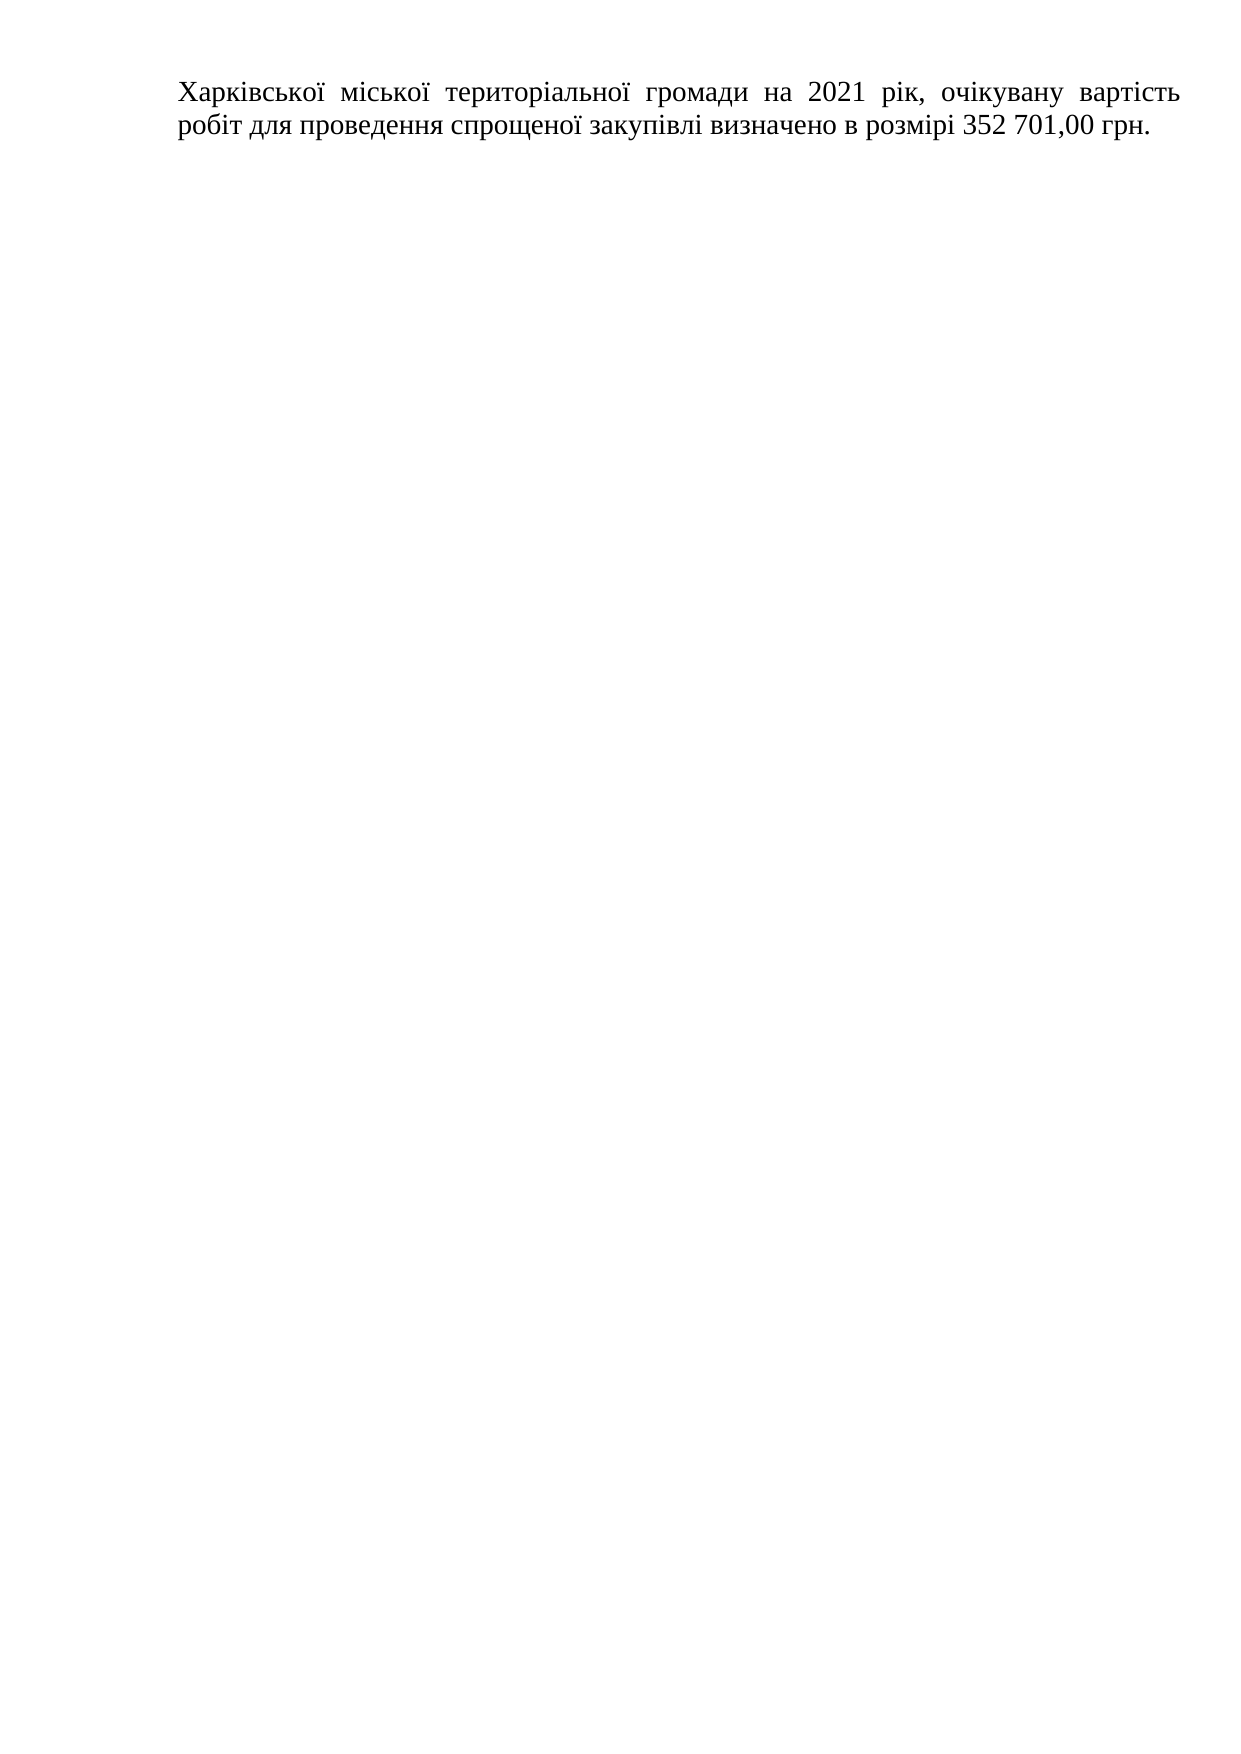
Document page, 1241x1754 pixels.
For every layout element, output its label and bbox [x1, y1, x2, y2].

text [177, 74, 1181, 141]
